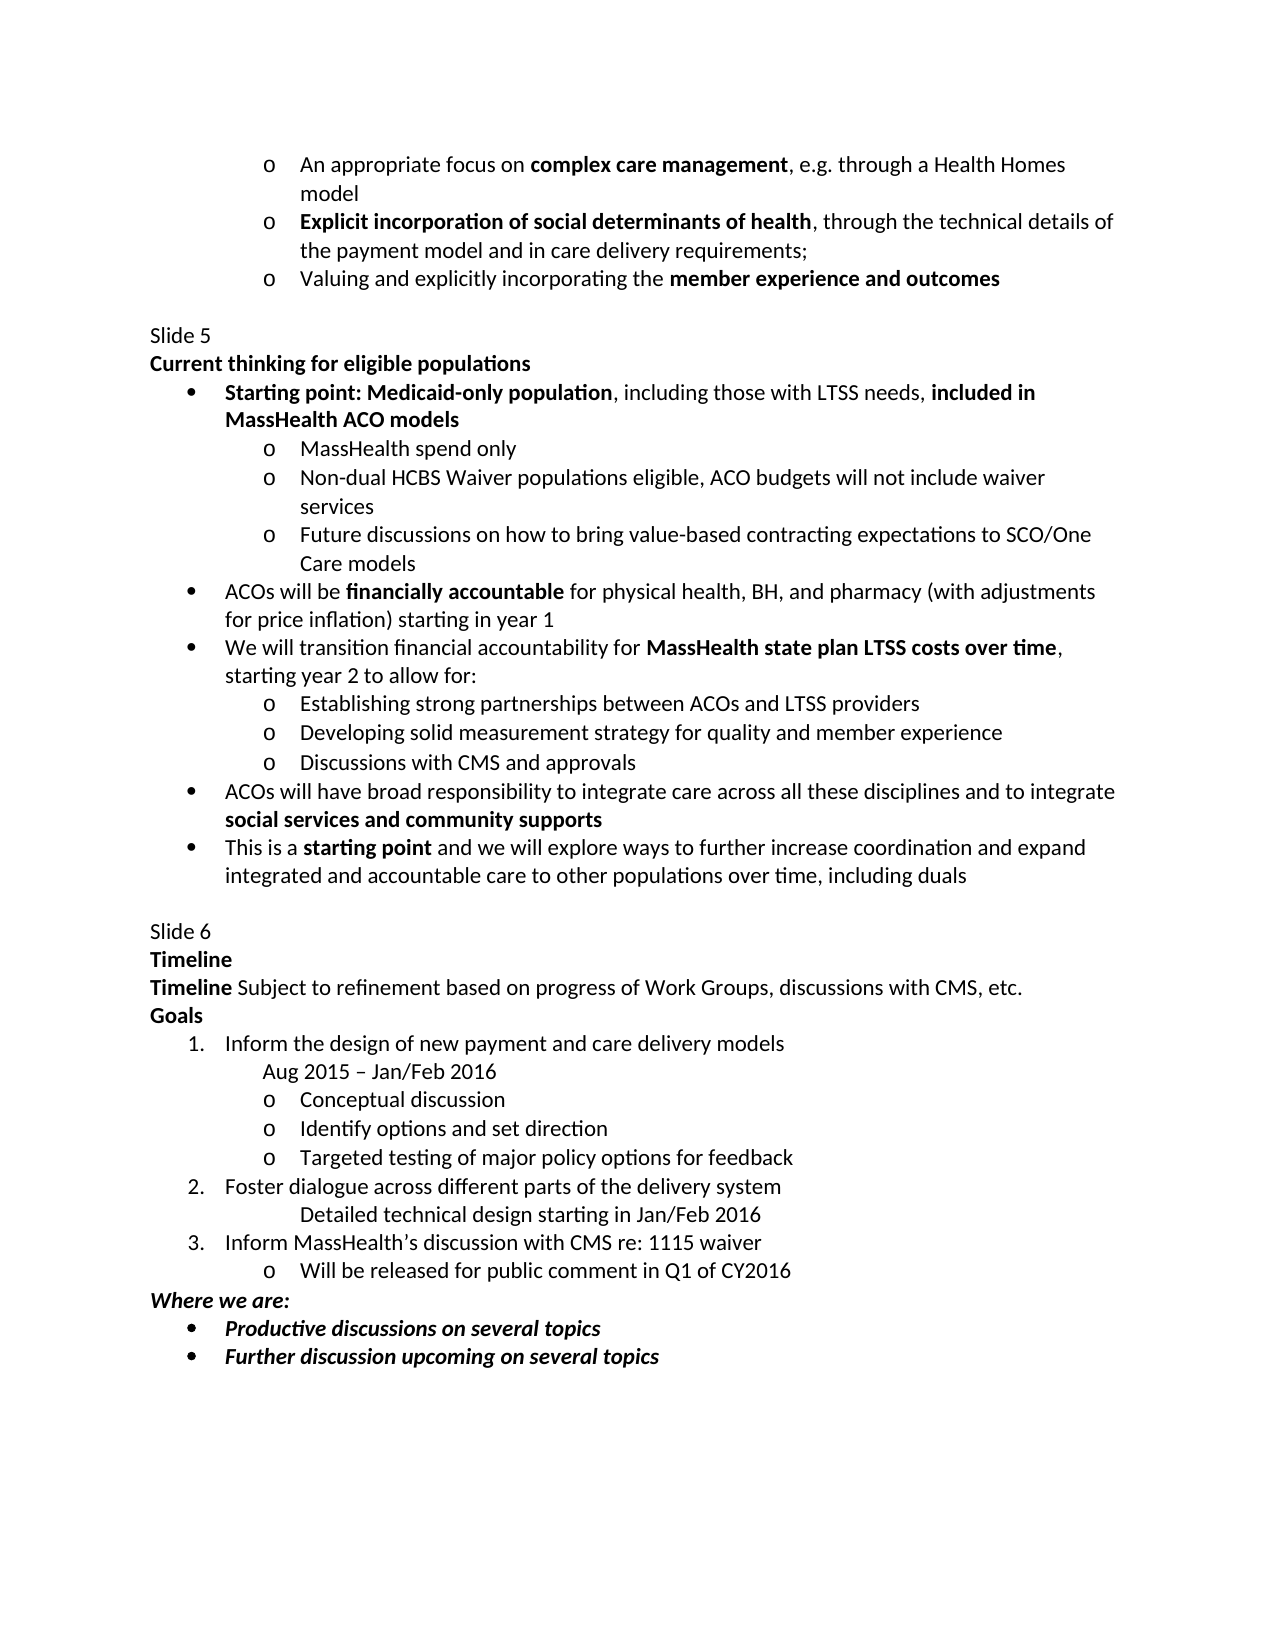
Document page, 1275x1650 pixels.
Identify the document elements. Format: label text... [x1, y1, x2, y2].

list Inform MassHealth’s discussion with CMS re: 1115 waiver [187, 1228, 1125, 1257]
list Developing solid measurement strategy for quality and member experience [262, 718, 1125, 748]
list This is a starting point and we will explore ways to further increase coordination and expand integrated and accountable care to other populations over time, including duals [187, 833, 1125, 889]
list Future discussions on how to bring value-based contracting expectations to SCO/One Care models [262, 520, 1125, 577]
list Identify options and set direction [262, 1114, 1125, 1143]
list Non-dual HCBS Waiver populations eligible, ACO budgets will not include waiver services [262, 463, 1125, 520]
list Valuing and explicitly incorporating the member experience and outcomes [262, 264, 1125, 293]
list Foster dialogue across different parts of the delivery system [187, 1172, 1125, 1201]
text Goals [150, 1001, 1125, 1029]
list Productive discussions on several topics [187, 1314, 1125, 1342]
text Timeline [150, 945, 1125, 973]
text Current thinking for eligible populations [150, 349, 1125, 378]
text Aug 2015 – Jan/Feb 2016 [150, 1057, 1125, 1085]
text Timeline Subject to refinement based on progress of Work Groups, discussions with CMS, etc. [150, 973, 1144, 1001]
list We will transition financial accountability for MassHealth state plan LTSS costs over time, starting year 2 to allow for: [187, 633, 1125, 689]
list An appropriate focus on complex care management, e.g. through a Health Homes model [262, 150, 1125, 207]
list Targeted testing of major policy options for feedback [262, 1143, 1125, 1172]
list Discussions with CMS and approvals [262, 748, 1125, 777]
list Conceptual discussion [262, 1085, 1125, 1114]
list ACOs will be financially accountable for physical health, BH, and pharmacy (with adjustments for price inflation) starting in year 1 [187, 577, 1125, 633]
text Detailed technical design starting in Jan/Feb 2016 [150, 1201, 1125, 1228]
list Explicit incorporation of social determinants of health, through the technical details of the payment model and in care delivery requirements; [262, 207, 1125, 264]
text Slide 5 [150, 322, 1125, 349]
list Inform the design of new payment and care delivery models [187, 1029, 1125, 1057]
text Where we are: [150, 1286, 1125, 1314]
list Will be released for public comment in Q1 of CY2016 [262, 1257, 1125, 1286]
list Establishing strong partnerships between ACOs and LTSS providers [262, 689, 1125, 718]
list Further discussion upcoming on several topics [187, 1342, 1125, 1370]
list MassHealth spend only [262, 434, 1125, 463]
list ACOs will have broad responsibility to integrate care across all these disciplines and to integrate social services and community supports [187, 777, 1125, 833]
list Starting point: Medicaid-only population, including those with LTSS needs, included in MassHealth ACO models [187, 378, 1125, 434]
text Slide 6 [150, 917, 1125, 945]
